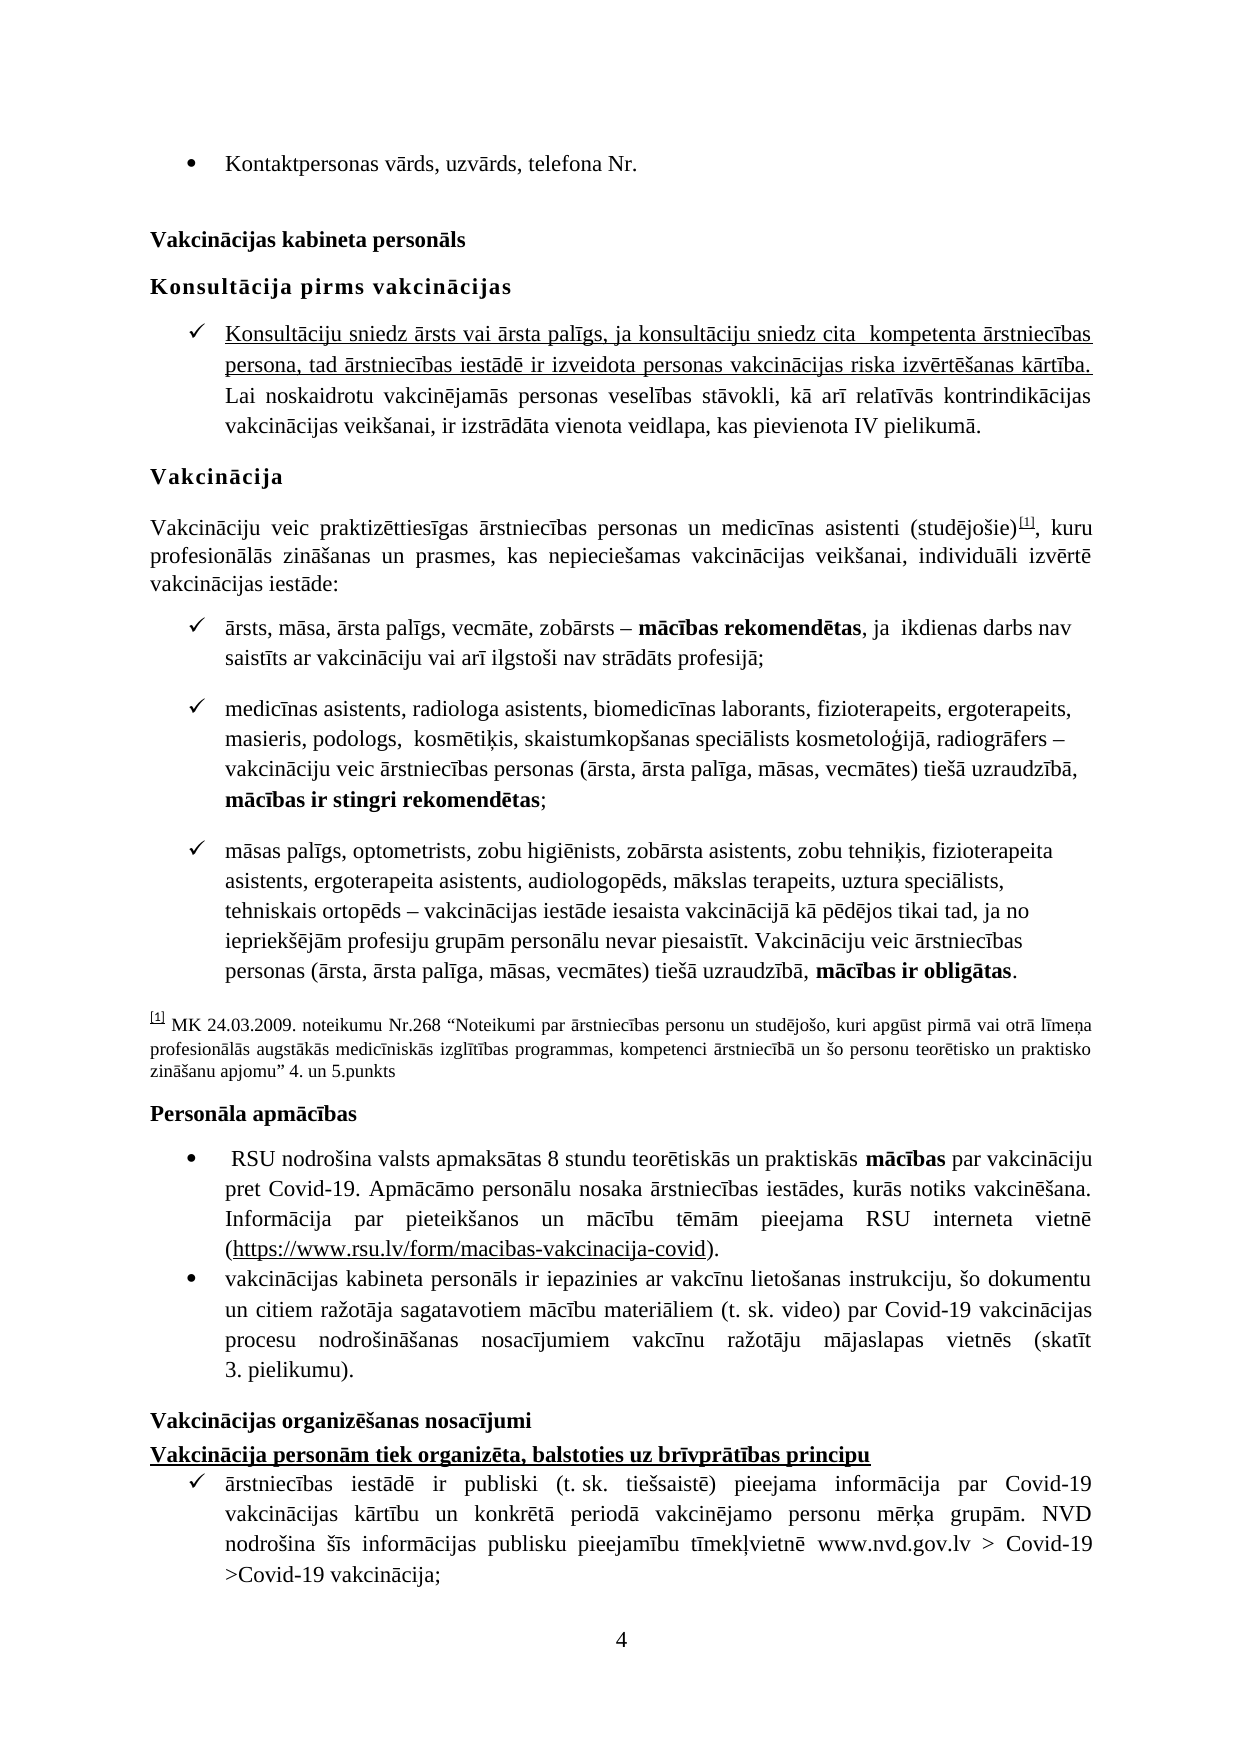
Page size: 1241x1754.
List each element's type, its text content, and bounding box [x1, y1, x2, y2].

list Konsultāciju sniedz ārsts vai ārsta palīgs, ja konsultāciju sniedz cita kompetenta ārstniecības persona, tad ārstniecības iestādē ir izveidota personas vakcinācijas riska izvērtēšanas kārtība. Lai noskaidrotu vakcinējamās personas veselības stāvokli, kā arī relatīvās kontrindikācijas vakcinācijas veikšanai, ir izstrādāta vienota veidlapa, kas pievienota IV pielikumā. [187, 320, 1093, 439]
list ārsts, māsa, ārsta palīgs, vecmāte, zobārsts – mācības rekomendētas, ja ikdienas darbs nav saistīts ar vakcināciju vai arī ilgstoši nav strādāts profesijā; [187, 614, 1093, 670]
subtitle Vakcinācijas kabineta personāls [150, 226, 1093, 252]
list medicīnas asistents, radiologa asistents, biomedicīnas laborants, fizioterapeits, ergoterapeits, masieris, podologs, kosmētiķis, skaistumkopšanas speciālists kosmetoloģijā, radiogrāfers – vakcināciju veic ārstniecības personas (ārsta, ārsta palīga, māsas, vecmātes) tiešā uzraudzībā, mācības ir stingri rekomendētas; [187, 695, 1093, 812]
list RSU nodrošina valsts apmaksātas 8 stundu teorētiskās un praktiskās mācības par vakcināciju pret Covid-19. Apmācāmo personālu nosaka ārstniecības iestādes, kurās notiks vakcinēšana. Informācija par pieteikšanos un mācību tēmām pieejama RSU interneta vietnē (https://www.rsu.lv/form/macibas-vakcinacija-covid). [187, 1145, 1093, 1262]
text Personāla apmācības [150, 1099, 1093, 1126]
list Kontaktpersonas vārds, uzvārds, telefona Nr. [187, 150, 1093, 176]
list vakcinācijas kabineta personāls ir iepazinies ar vakcīnu lietošanas instrukciju, šo dokumentu un citiem ražotāja sagatavotiem mācību materiāliem (t. sk. video) par Covid-19 vakcinācijas procesu nodrošināšanas nosacījumiem vakcīnu ražotāju mājaslapas vietnēs (skatīt 3. pielikumu). [187, 1266, 1093, 1382]
list ārstniecības iestādē ir publiski (t. sk. tiešsaistē) pieejama informācija par Covid-19 vakcinācijas kārtību un konkrētā periodā vakcinējamo personu mērķa grupām. NVD nodrošina šīs informācijas publisku pieejamību tīmekļvietnē www.nvd.gov.lv > Covid-19 >Covid-19 vakcinācija; [187, 1470, 1093, 1587]
text Vakcināciju veic praktizēttiesīgas ārstniecības personas un medicīnas asistenti (studējošie)[1], kuru profesionālās zināšanas un prasmes, kas nepieciešamas vakcinācijas veikšanai, individuāli izvērtē vakcinācijas iestāde: [150, 514, 1093, 596]
subtitle Konsultācija pirms vakcinācijas [150, 273, 1093, 299]
list māsas palīgs, optometrists, zobu higiēnists, zobārsta asistents, zobu tehniķis, fizioterapeita asistents, ergoterapeita asistents, audiologopēds, mākslas terapeits, uztura speciālists, tehniskais ortopēds – vakcinācijas iestāde iesaista vakcinācijā kā pēdējos tikai tad, ja no iepriekšējām profesiju grupām personālu nevar piesaistīt. Vakcināciju veic ārstniecības personas (ārsta, ārsta palīga, māsas, vecmātes) tiešā uzraudzībā, mācības ir obligātas. [187, 837, 1093, 984]
subtitle Vakcinācija personām tiek organizēta, balstoties uz brīvprātības principu [150, 1442, 1093, 1468]
subtitle Vakcinācija [150, 463, 1093, 490]
text [1] MK 24.03.2009. noteikumu Nr.268 “Noteikumi par ārstniecības personu un studējošo, kuri apgūst pirmā vai otrā līmeņa profesionālās augstākās medicīniskās izglītības programmas, kompetenci ārstniecībā un šo personu teorētisko un praktisko zināšanu apjomu” 4. un 5.punkts [150, 1009, 1093, 1082]
subtitle Vakcinācijas organizēšanas nosacījumi [150, 1407, 1093, 1433]
